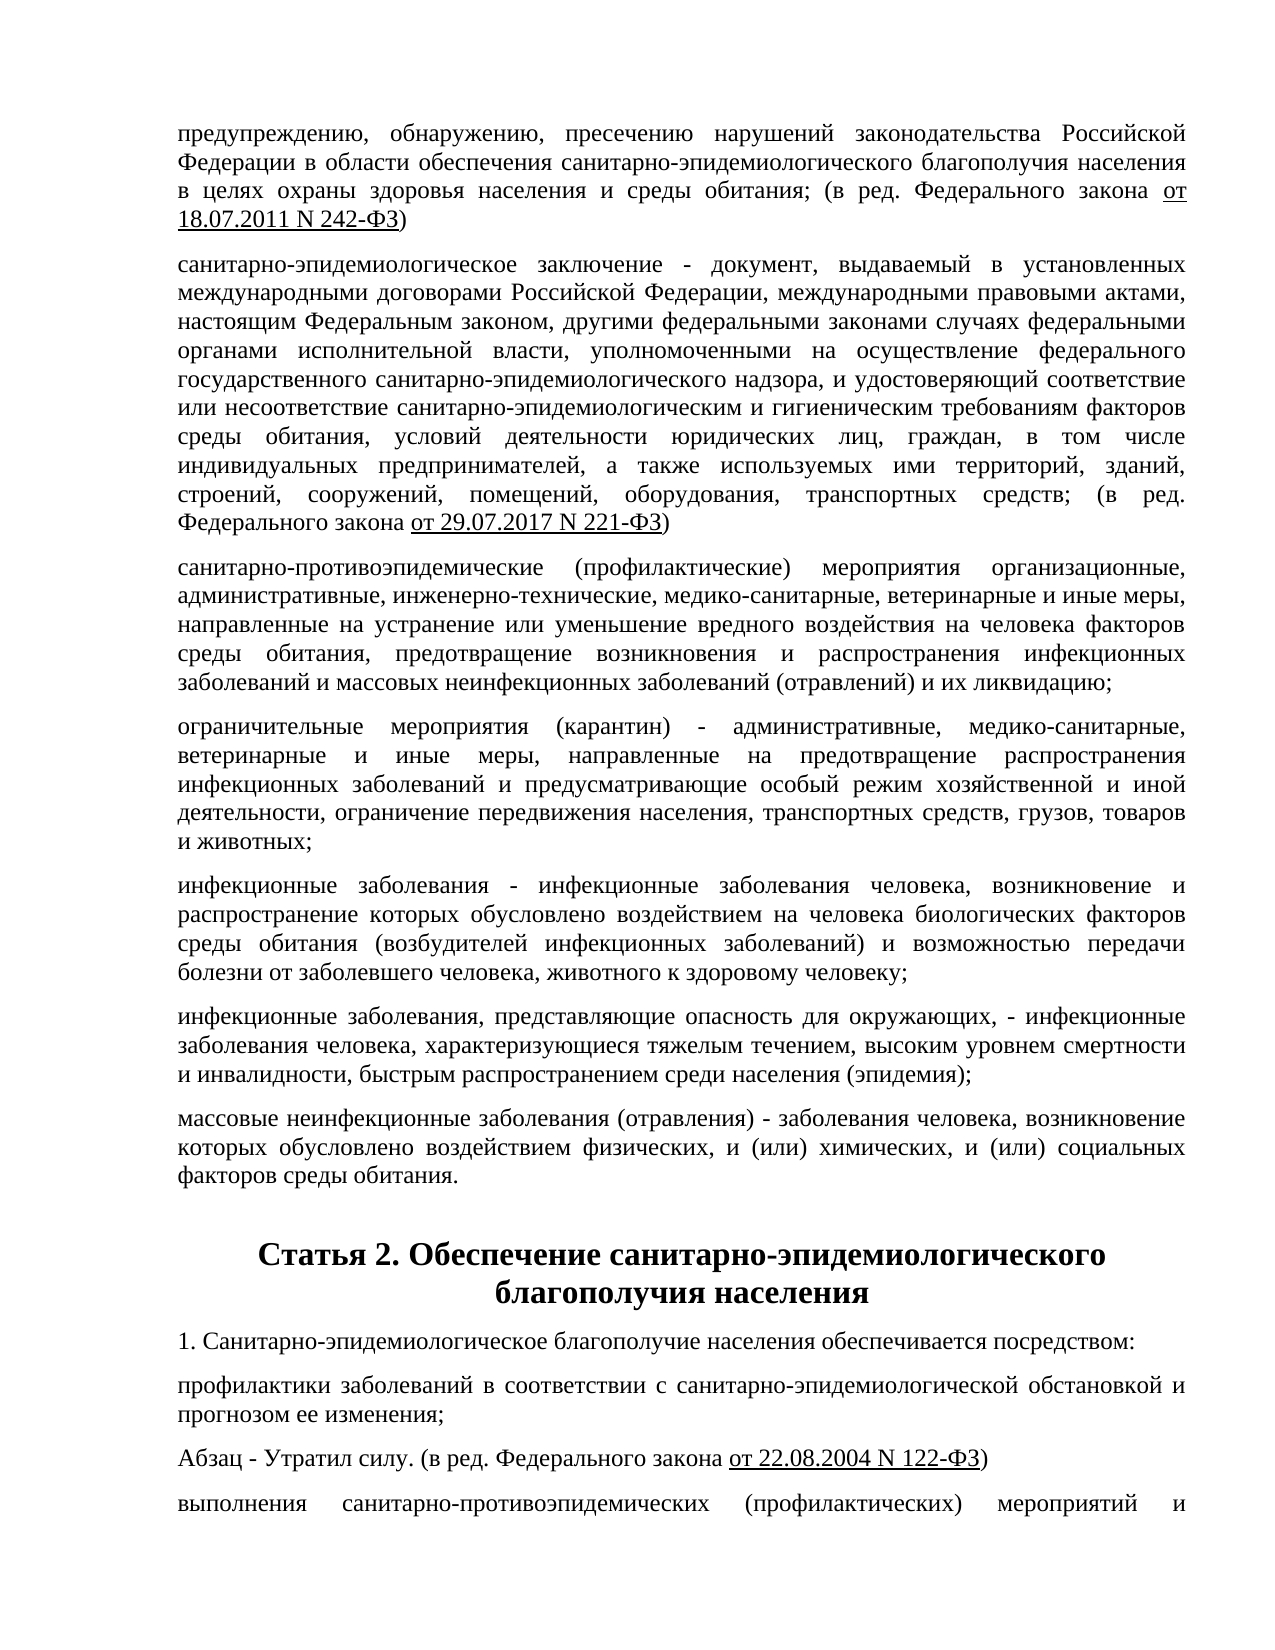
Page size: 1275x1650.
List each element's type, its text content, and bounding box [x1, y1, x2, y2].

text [177, 118, 1186, 233]
text 1. Санитарно-эпидемиологическое благополучие населения обеспечивается посредством: [177, 1326, 1186, 1355]
text санитарно-эпидемиологическое заключение - документ, выдаваемый в установленных международными договорами Российской Федерации, международными правовыми актами, настоящим Федеральным законом, другими федеральными законами случаях федеральными органами исполнительной власти, уполномоченными на осуществление федерального государственного санитарно-эпидемиологического надзора, и удостоверяющий соответствие или несоответствие санитарно-эпидемиологическим и гигиеническим требованиям факторов среды обитания, условий деятельности юридических лиц, граждан, в том числе индивидуальных предпринимателей, а также используемых ими территорий, зданий, строений, сооружений, помещений, оборудования, транспортных средств; (в ред. Федерального закона от 29.07.2017 N 221-ФЗ) [177, 249, 1186, 536]
text санитарно-противоэпидемические (профилактические) мероприятия организационные, административные, инженерно-технические, медико-санитарные, ветеринарные и иные меры, направленные на устранение или уменьшение вредного воздействия на человека факторов среды обитания, предотвращение возникновения и распространения инфекционных заболеваний и массовых неинфекционных заболеваний (отравлений) и их ликвидацию; [177, 552, 1186, 696]
text массовые неинфекционные заболевания (отравления) - заболевания человека, возникновение которых обусловлено воздействием физических, и (или) химических, и (или) социальных факторов среды обитания. [177, 1103, 1186, 1189]
text инфекционные заболевания - инфекционные заболевания человека, возникновение и распространение которых обусловлено воздействием на человека биологических факторов среды обитания (возбудителей инфекционных заболеваний) и возможностью передачи болезни от заболевшего человека, животного к здоровому человеку; [177, 871, 1186, 986]
text профилактики заболеваний в соответствии с санитарно-эпидемиологической обстановкой и прогнозом ее изменения; [177, 1370, 1186, 1428]
text Абзац - Утратил силу. (в ред. Федерального закона от 22.08.2004 N 122-ФЗ) [177, 1443, 1186, 1472]
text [177, 1488, 1186, 1517]
text ограничительные мероприятия (карантин) - административные, медико-санитарные, ветеринарные и иные меры, направленные на предотвращение распространения инфекционных заболеваний и предусматривающие особый режим хозяйственной и иной деятельности, ограничение передвижения населения, транспортных средств, грузов, товаров и животных; [177, 711, 1186, 855]
text инфекционные заболевания, представляющие опасность для окружающих, - инфекционные заболевания человека, характеризующиеся тяжелым течением, высоким уровнем смертности и инвалидности, быстрым распространением среди населения (эпидемия); [177, 1001, 1186, 1087]
text Статья 2. Обеспечение санитарно-эпидемиологического благополучия населения [177, 1234, 1186, 1310]
